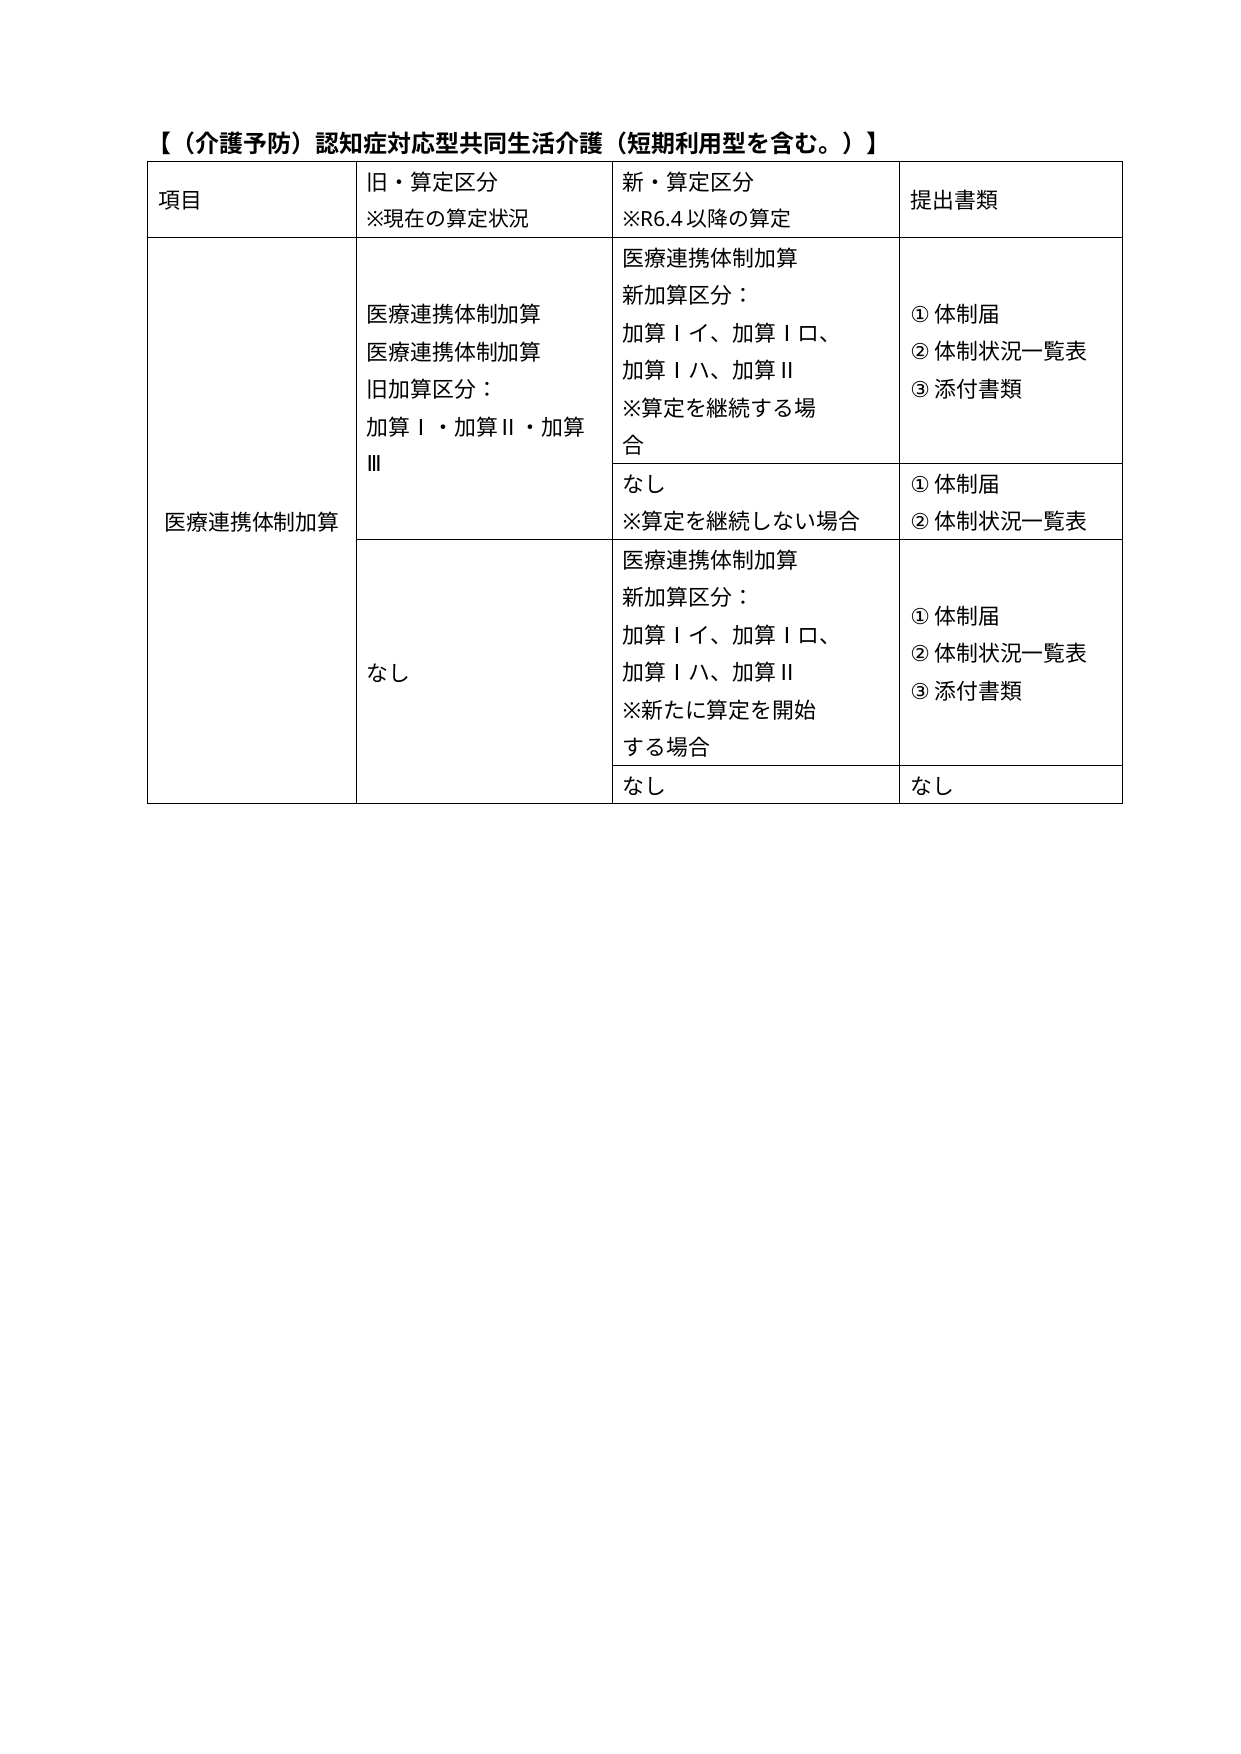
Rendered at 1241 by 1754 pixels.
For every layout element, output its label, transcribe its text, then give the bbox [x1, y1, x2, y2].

text 【（介護予防）認知症対応型共同生活介護（短期利用型を含む。）】 [148, 123, 1092, 161]
table_cell なし [613, 766, 899, 803]
table_cell なし [900, 766, 1122, 803]
table_cell ①体制届 ②体制状況一覧表 [900, 464, 1122, 539]
table_cell ①体制届 ②体制状況一覧表 ③添付書類 [900, 238, 1122, 463]
table_cell 医療連携体制加算 新加算区分： 加算Ⅰイ、加算Ⅰロ、 加算Ⅰハ、加算Ⅱ ※新たに算定を開始 する場合 [613, 540, 899, 765]
table_cell なし ※算定を継続しない場合 [613, 464, 899, 539]
table_cell 医療連携体制加算 医療連携体制加算 旧加算区分： 加算Ⅰ・加算Ⅱ・加算 Ⅲ [357, 238, 612, 539]
table_cell ①体制届 ②体制状況一覧表 ③添付書類 [900, 540, 1122, 765]
table_cell なし [357, 540, 612, 803]
table_header 提出書類 [900, 162, 1122, 237]
table_header 新・算定区分 ※R6.4以降の算定 [613, 162, 899, 237]
table_header 旧・算定区分 ※現在の算定状況 [357, 162, 612, 237]
table_cell 医療連携体制加算 新加算区分： 加算Ⅰイ、加算Ⅰロ、 加算Ⅰハ、加算Ⅱ ※算定を継続する場 合 [613, 238, 899, 463]
table_cell 医療連携体制加算 [148, 238, 356, 803]
table_header 項目 [148, 162, 356, 237]
